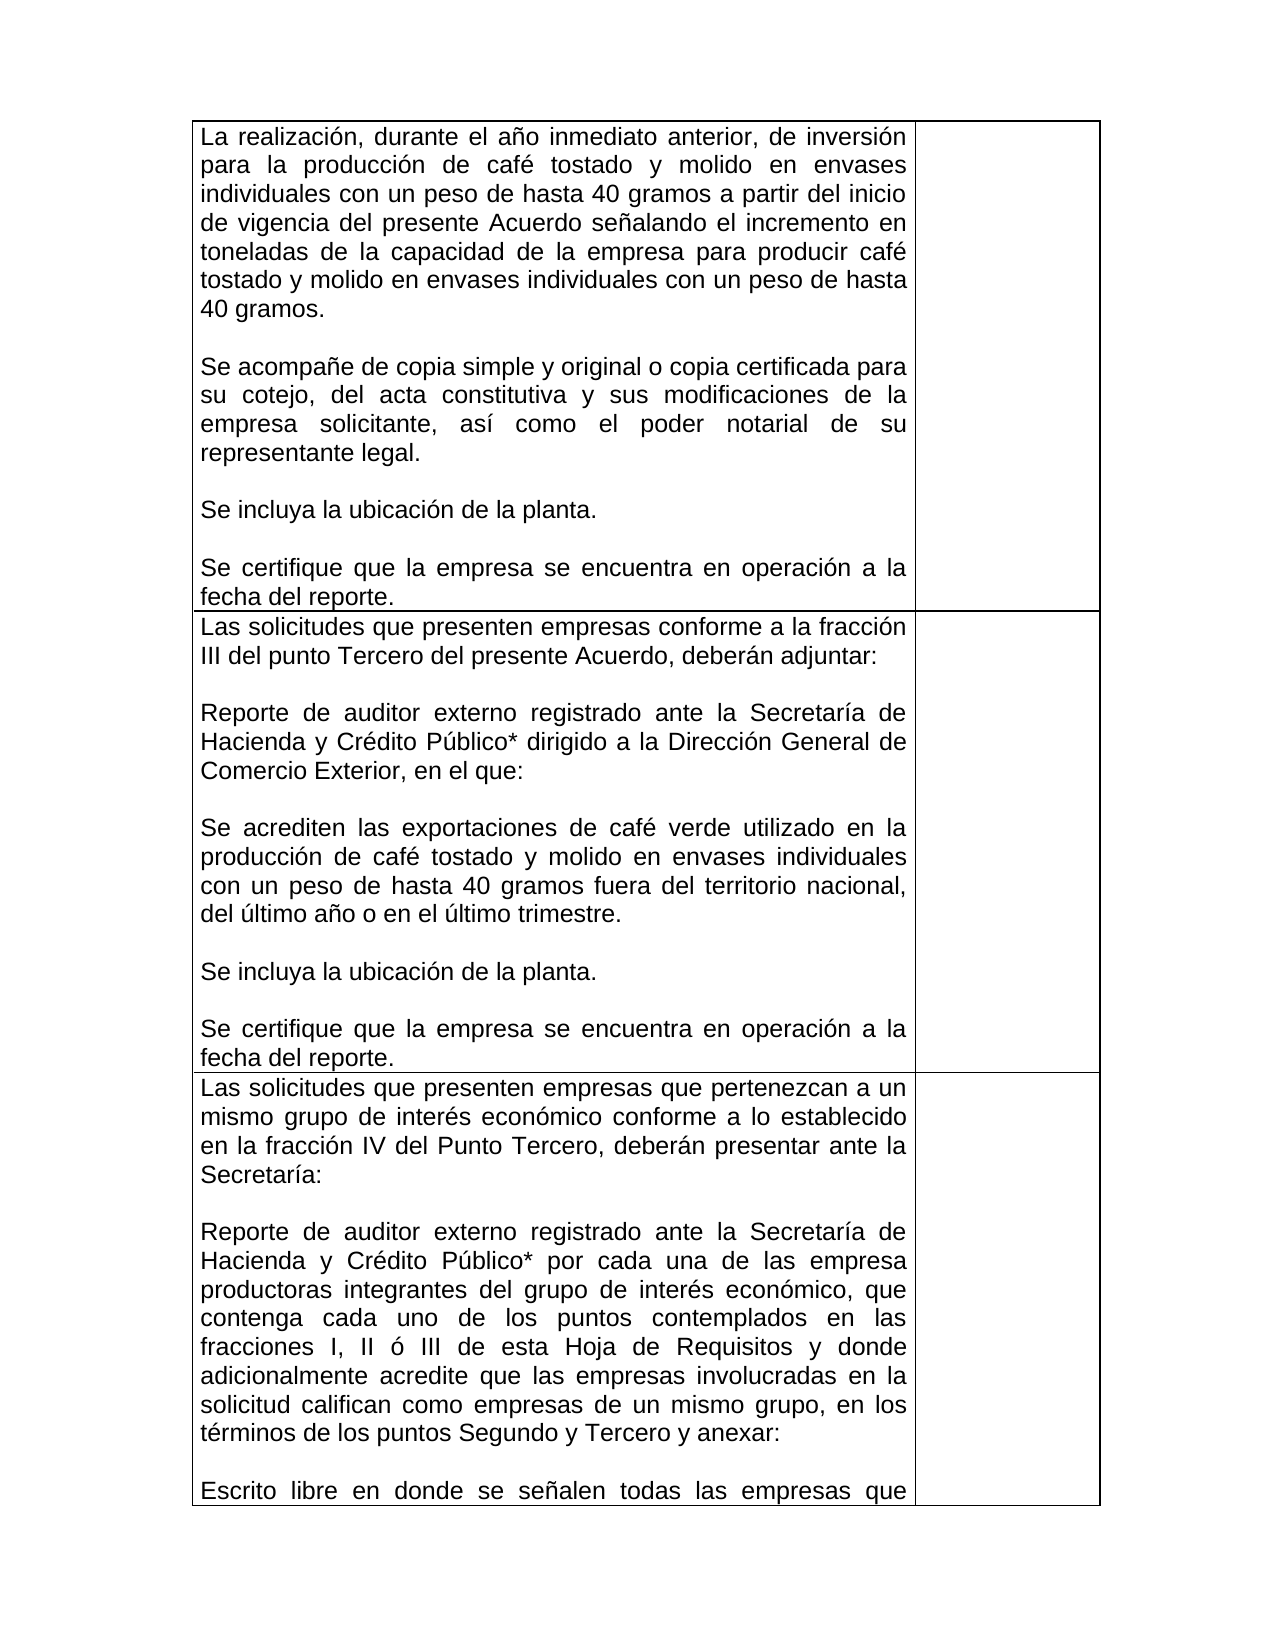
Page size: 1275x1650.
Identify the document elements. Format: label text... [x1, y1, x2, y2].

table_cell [193, 122, 915, 610]
table_cell [916, 612, 1099, 1072]
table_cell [193, 1073, 915, 1505]
table_cell [916, 122, 1099, 610]
table_cell Las solicitudes que presenten empresas conforme a la fracción III del punto Tercero del presente Acuerdo, deberán adjuntar: Reporte de auditor externo registrado ante de Hacienda y Crédito Público* dirigido a de Comercio Exterior, en el que: Se acrediten las exportaciones de café verde utilizado en la producción de café tostado y molido en envases individuales con un peso de hasta 40 gramos fuera del territorio nacional, del último año o en el último trimestre. Se incluya la ubicación de la planta. Se certifique que la empresa se encuentra en operación a la fecha del reporte. [193, 611, 915, 1072]
table_cell [916, 1073, 1099, 1505]
